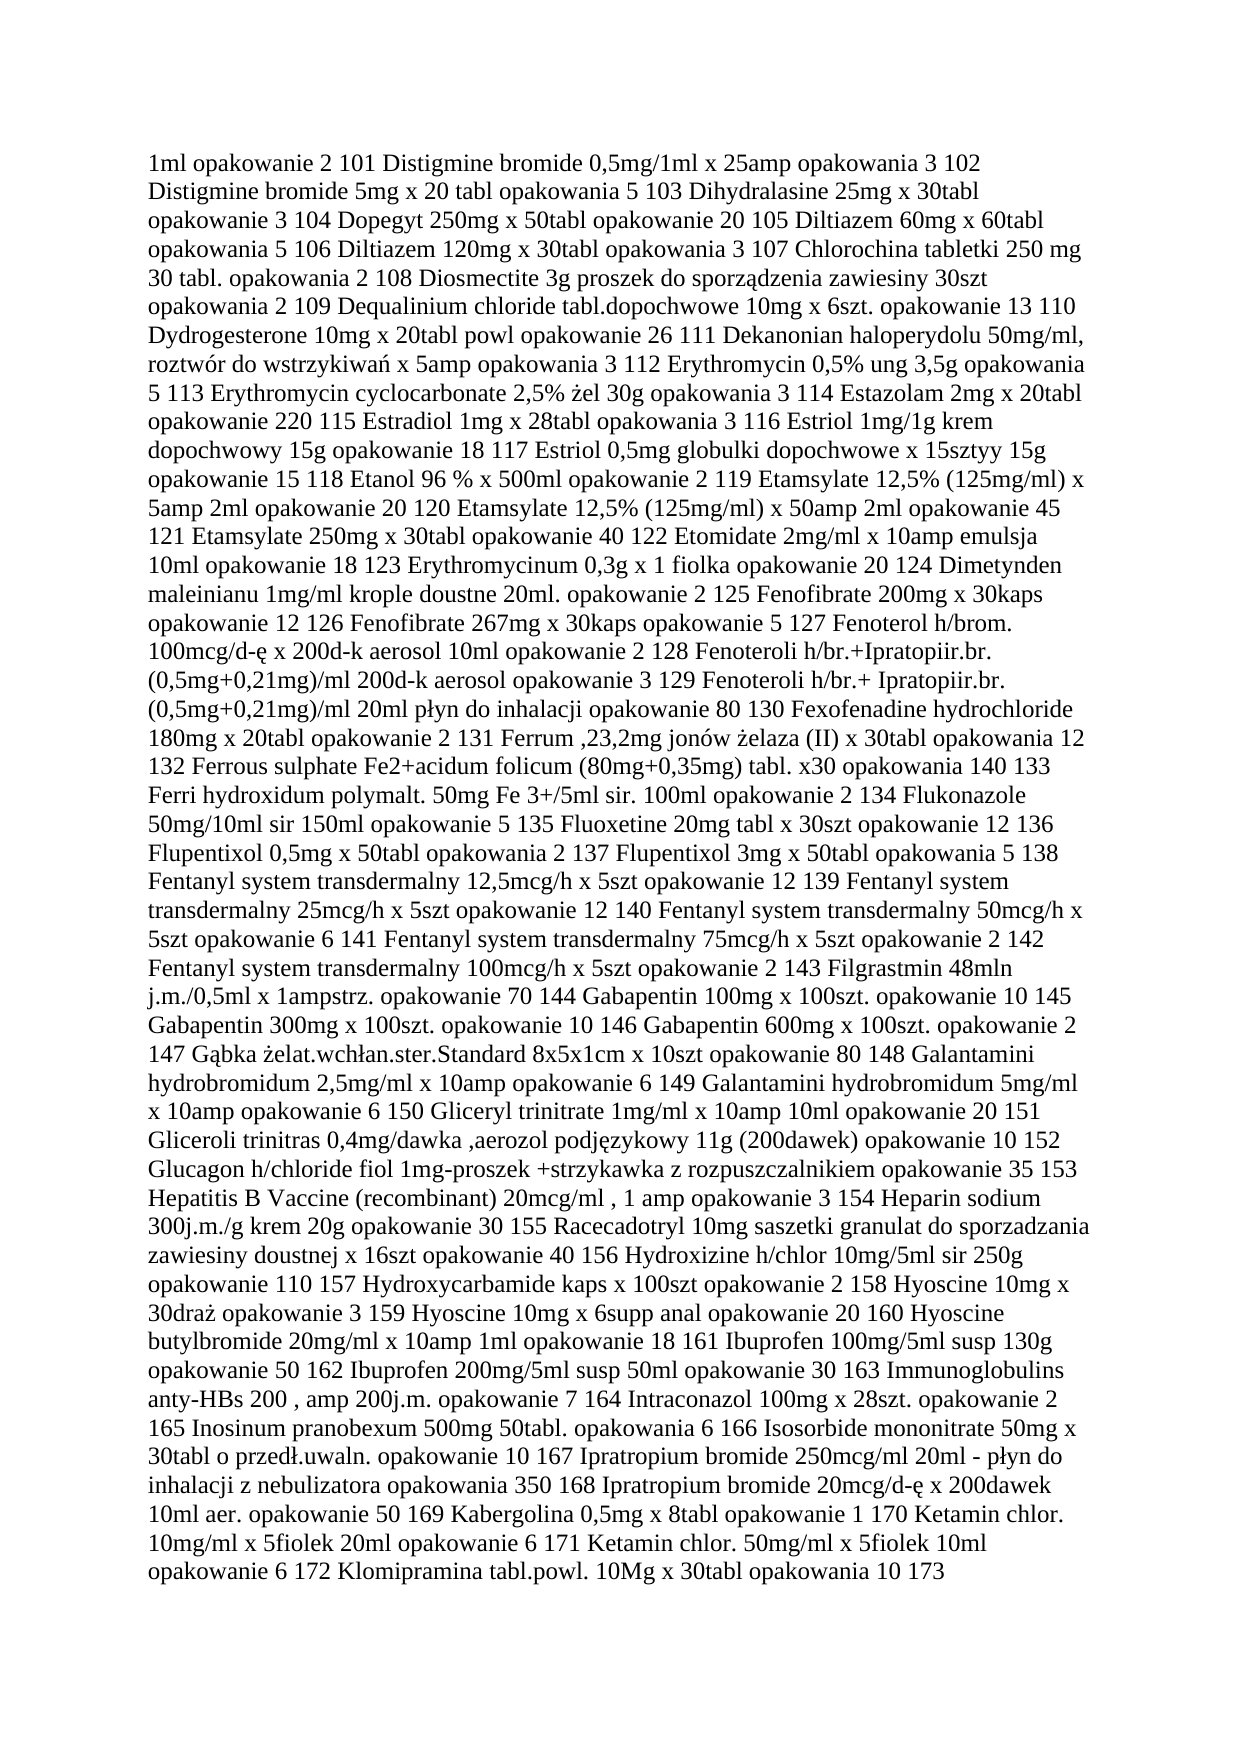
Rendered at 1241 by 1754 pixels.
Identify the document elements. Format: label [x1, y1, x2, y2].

text [148, 148, 1093, 1585]
